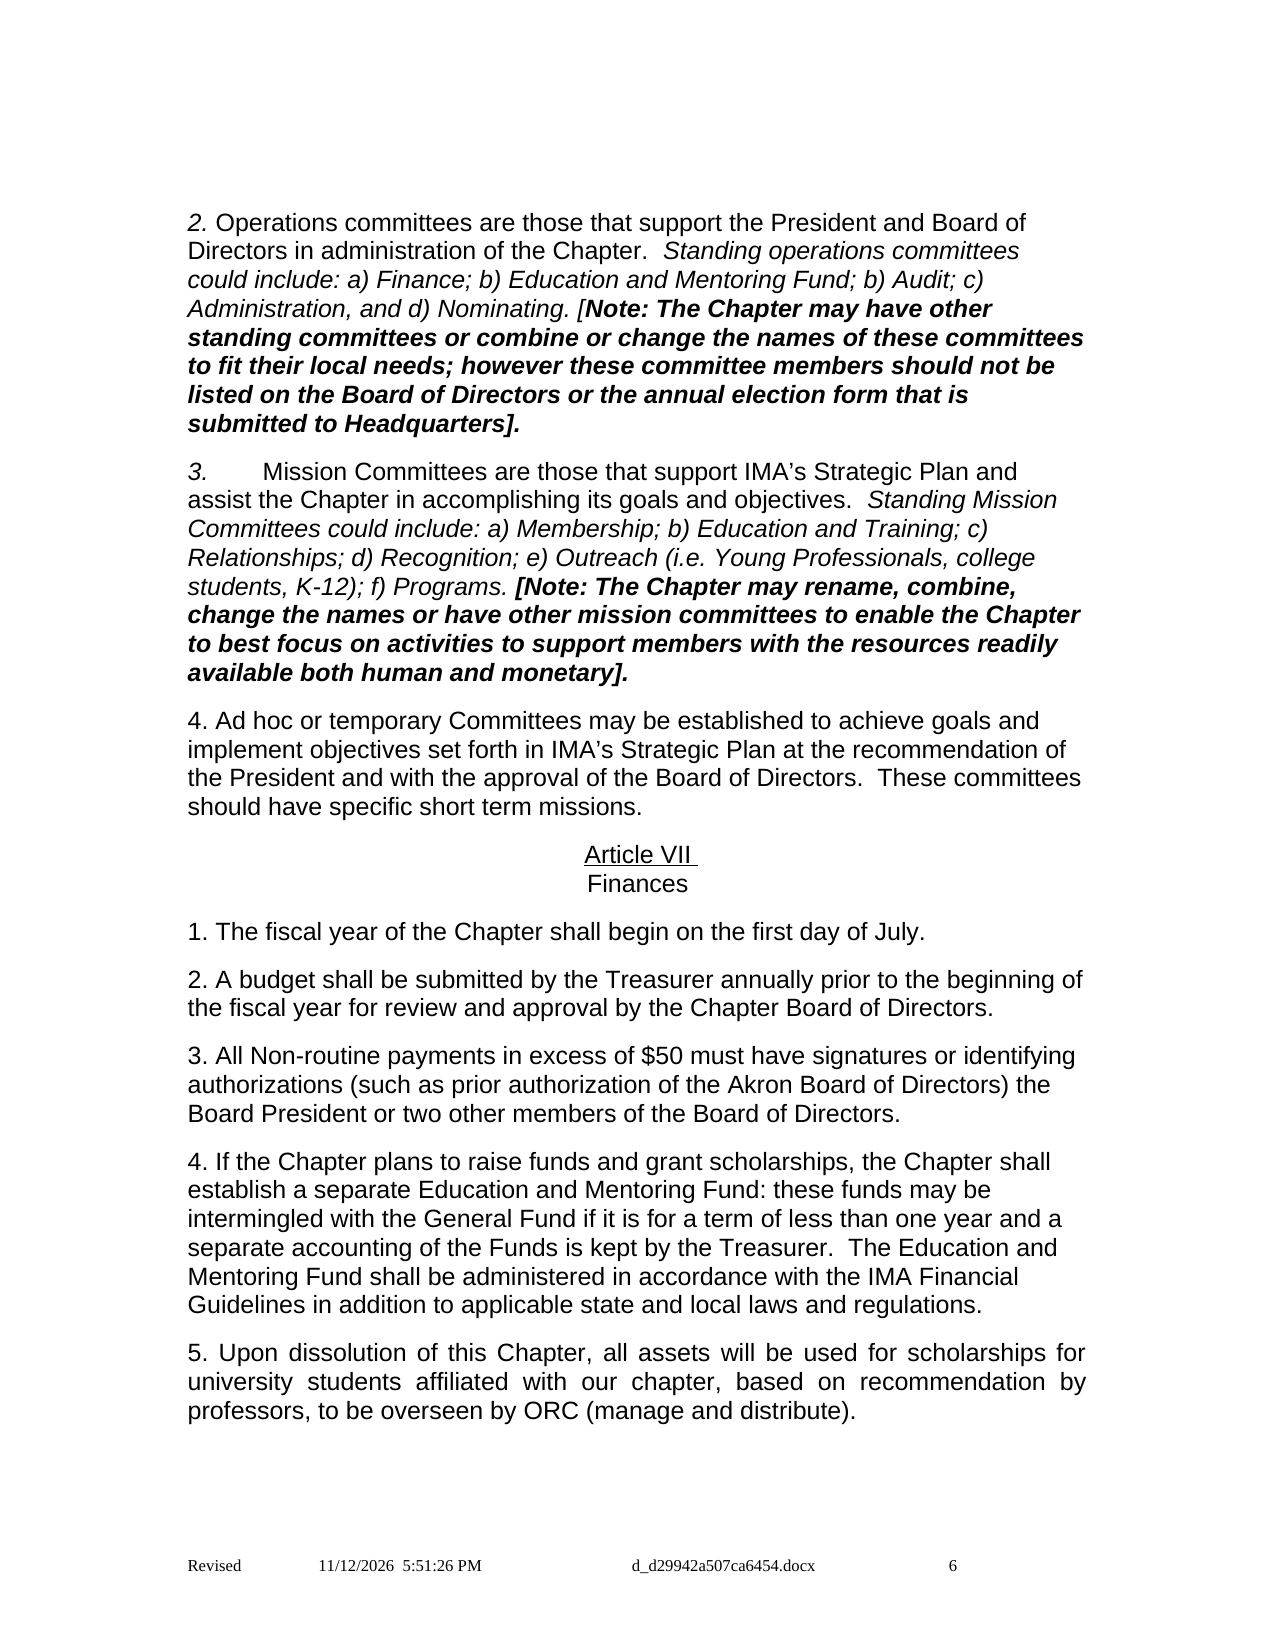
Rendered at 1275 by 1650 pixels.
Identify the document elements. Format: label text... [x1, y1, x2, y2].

text 2. A budget shall be submitted by the Treasurer annually prior to the beginning of the fiscal year for review and approval by the Chapter Board of Directors. [187, 964, 1087, 1022]
text 2. Operations committees are those that support the President and Board of Directors in administration of the Chapter. Standing operations committees could include: a) Finance; b) Education and Mentoring Fund; b) Audit; c) Administration, and d) Nominating. [Note: The Chapter may have other standing committees or combine or change the names of these committees to fit their local needs; however these committee members should not be listed on the Board of Directors or the annual election form that is submitted to Headquarters]. [187, 207, 1087, 437]
text 5. Upon dissolution of this Chapter, all assets will be used for scholarships for university students affiliated with our chapter, based on recommendation by professors, to be overseen by ORC (manage and distribute). [187, 1338, 1087, 1424]
text 4. If the Chapter plans to raise funds and grant scholarships, the Chapter shall establish a separate Education and Mentoring Fund: these funds may be intermingled with the General Fund if it is for a term of less than one year and a separate accounting of the Funds is kept by the Treasurer. The Education and Mentoring Fund shall be administered in accordance with the IMA Financial Guidelines in addition to applicable state and local laws and regulations. [187, 1147, 1087, 1319]
text Finances [187, 869, 1087, 897]
text Article VII [187, 840, 1087, 869]
text 4. Ad hoc or temporary Committees may be established to achieve goals and implement objectives set forth in IMA’s Strategic Plan at the recommendation of the President and with the approval of the Board of Directors. These committees should have specific short term missions. [187, 706, 1087, 821]
text 3. Mission Committees are those that support IMA’s Strategic Plan and assist the Chapter in accomplishing its goals and objectives. Standing Mission Committees could include: a) Membership; b) Education and Training; c) Relationships; d) Recognition; e) Outreach (i.e. Young Professionals, college students, K-12); f) Programs. [Note: The Chapter may rename, combine, change the names or have other mission committees to enable the Chapter to best focus on activities to support members with the resources readily available both human and monetary]. [187, 457, 1087, 687]
text 1. The fiscal year of the Chapter shall begin on the first day of July. [187, 917, 1087, 945]
text 3. All Non-routine payments in excess of $50 must have signatures or identifying authorizations (such as prior authorization of the Akron Board of Directors) the Board President or two other members of the Board of Directors. [187, 1041, 1087, 1127]
